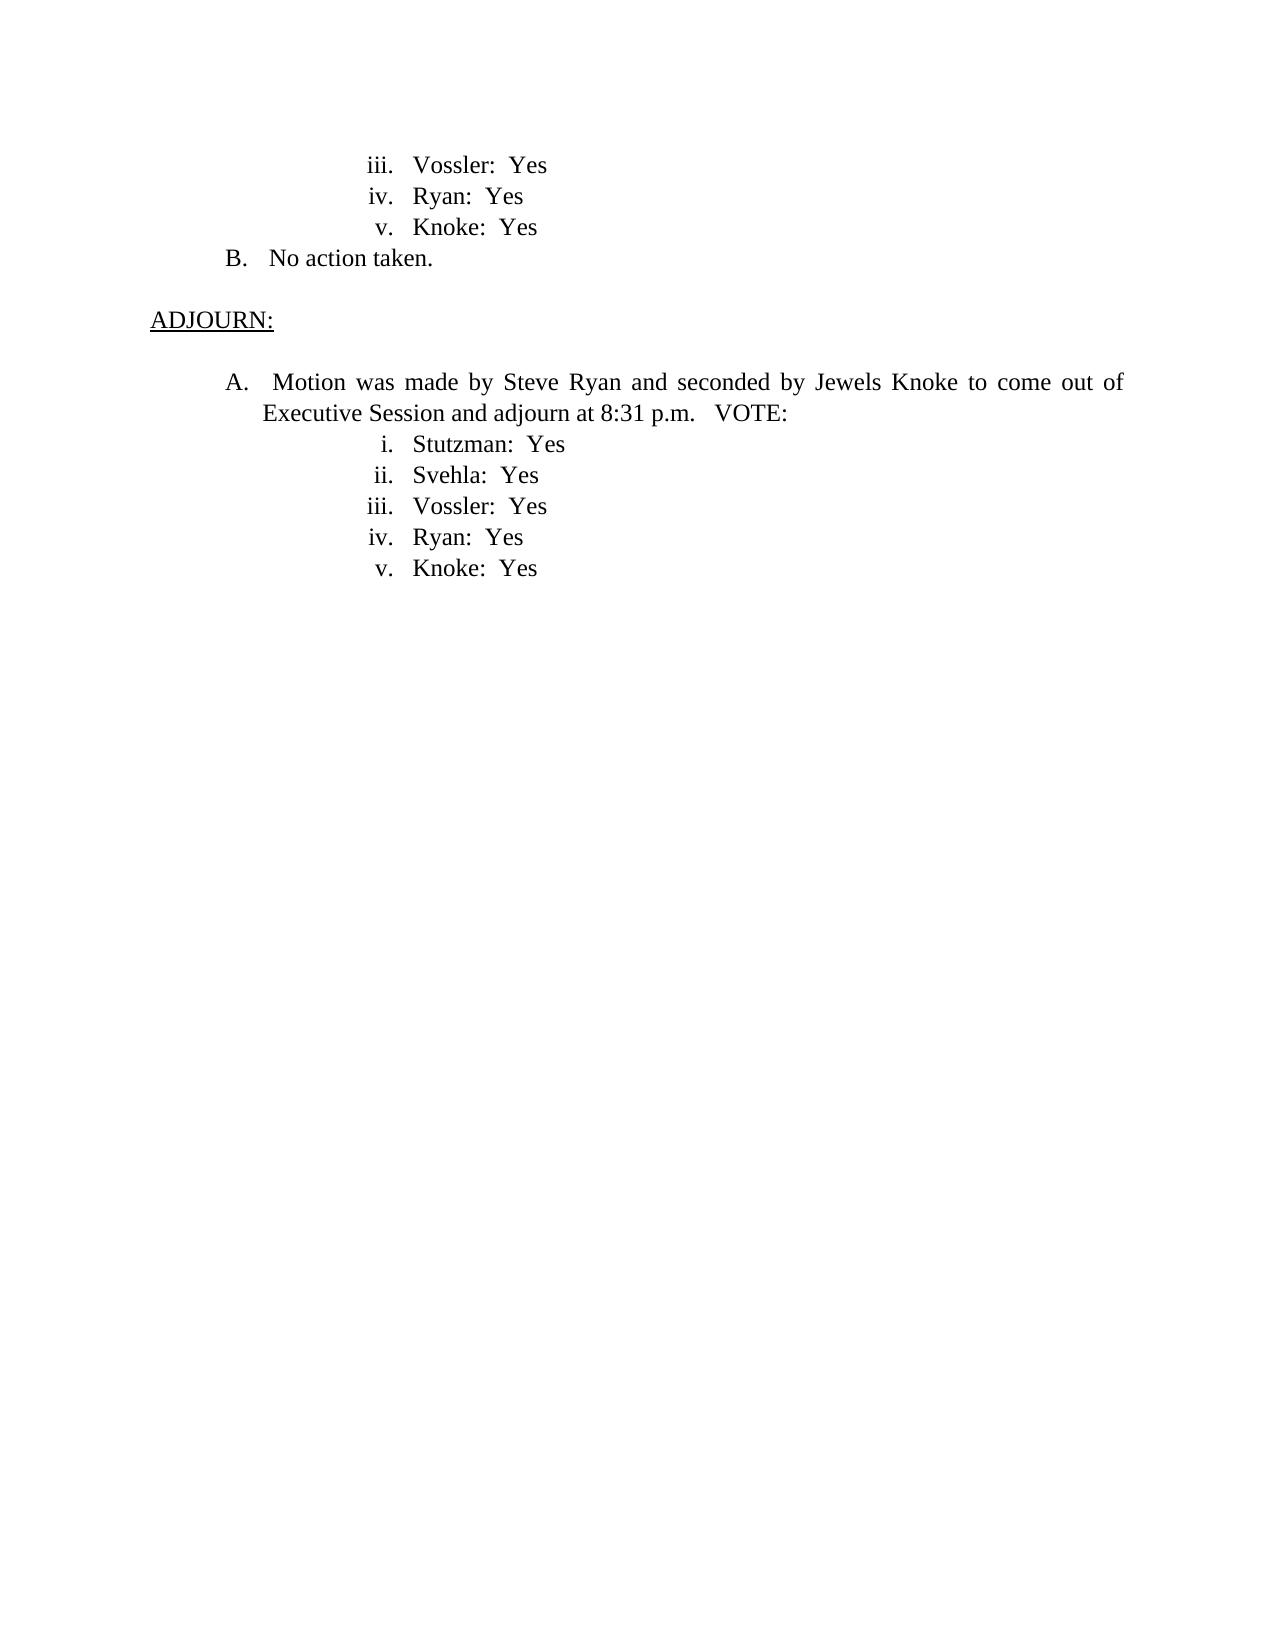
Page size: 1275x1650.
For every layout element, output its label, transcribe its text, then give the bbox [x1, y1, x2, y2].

list Vossler: Yes [394, 150, 1125, 179]
list Svehla: Yes [394, 460, 1125, 489]
list Motion was made by Steve Ryan and seconded by Jewels Knoke to come out of Executive Session and adjourn at 8:31 p.m. VOTE: [225, 367, 1125, 427]
list Knoke: Yes [394, 553, 1125, 582]
list No action taken. [225, 243, 1125, 272]
list Ryan: Yes [394, 181, 1125, 210]
list Vossler: Yes [394, 491, 1125, 520]
list Stutzman: Yes [394, 429, 1125, 458]
text ADJOURN: [150, 305, 1125, 334]
list Ryan: Yes [394, 522, 1125, 551]
list Knoke: Yes [394, 212, 1125, 241]
